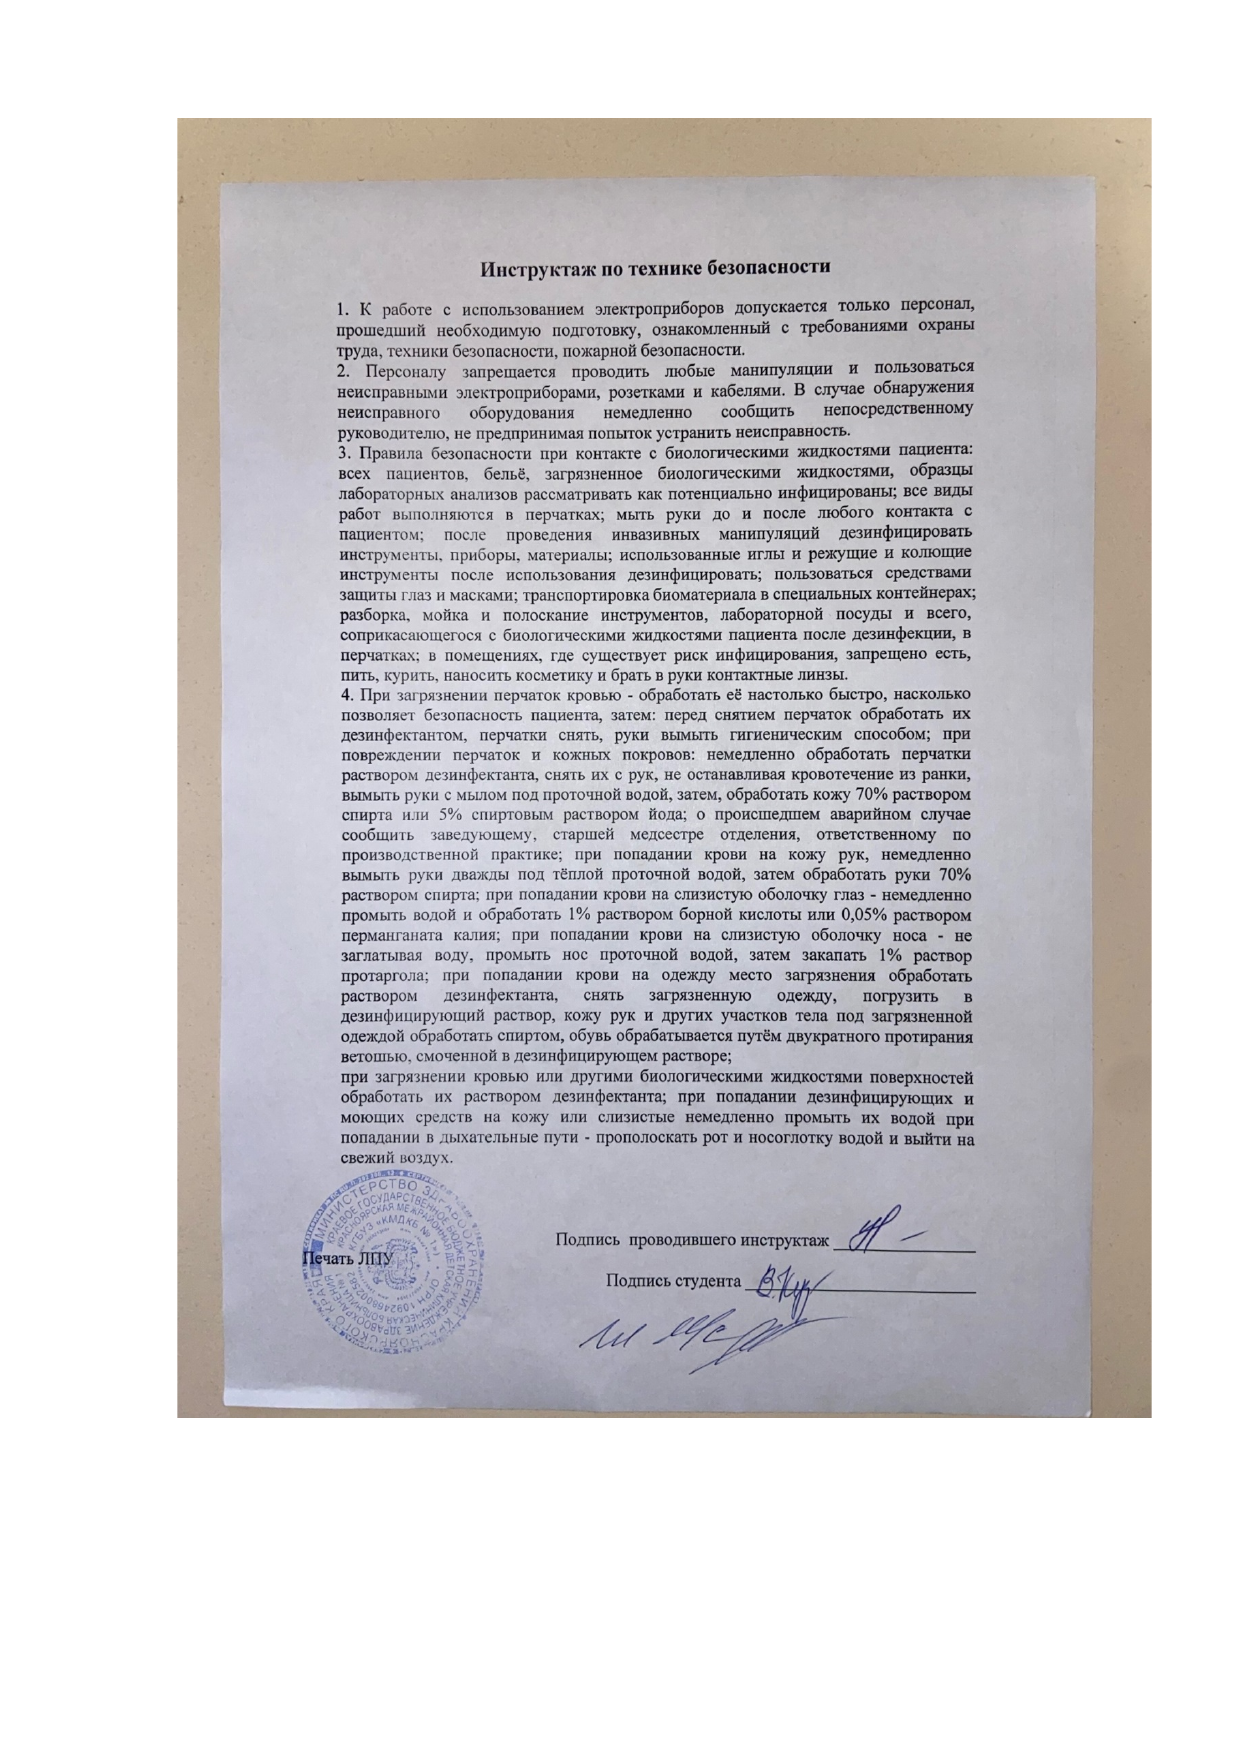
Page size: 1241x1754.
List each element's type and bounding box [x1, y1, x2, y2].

picture [177, 118, 1152, 1418]
